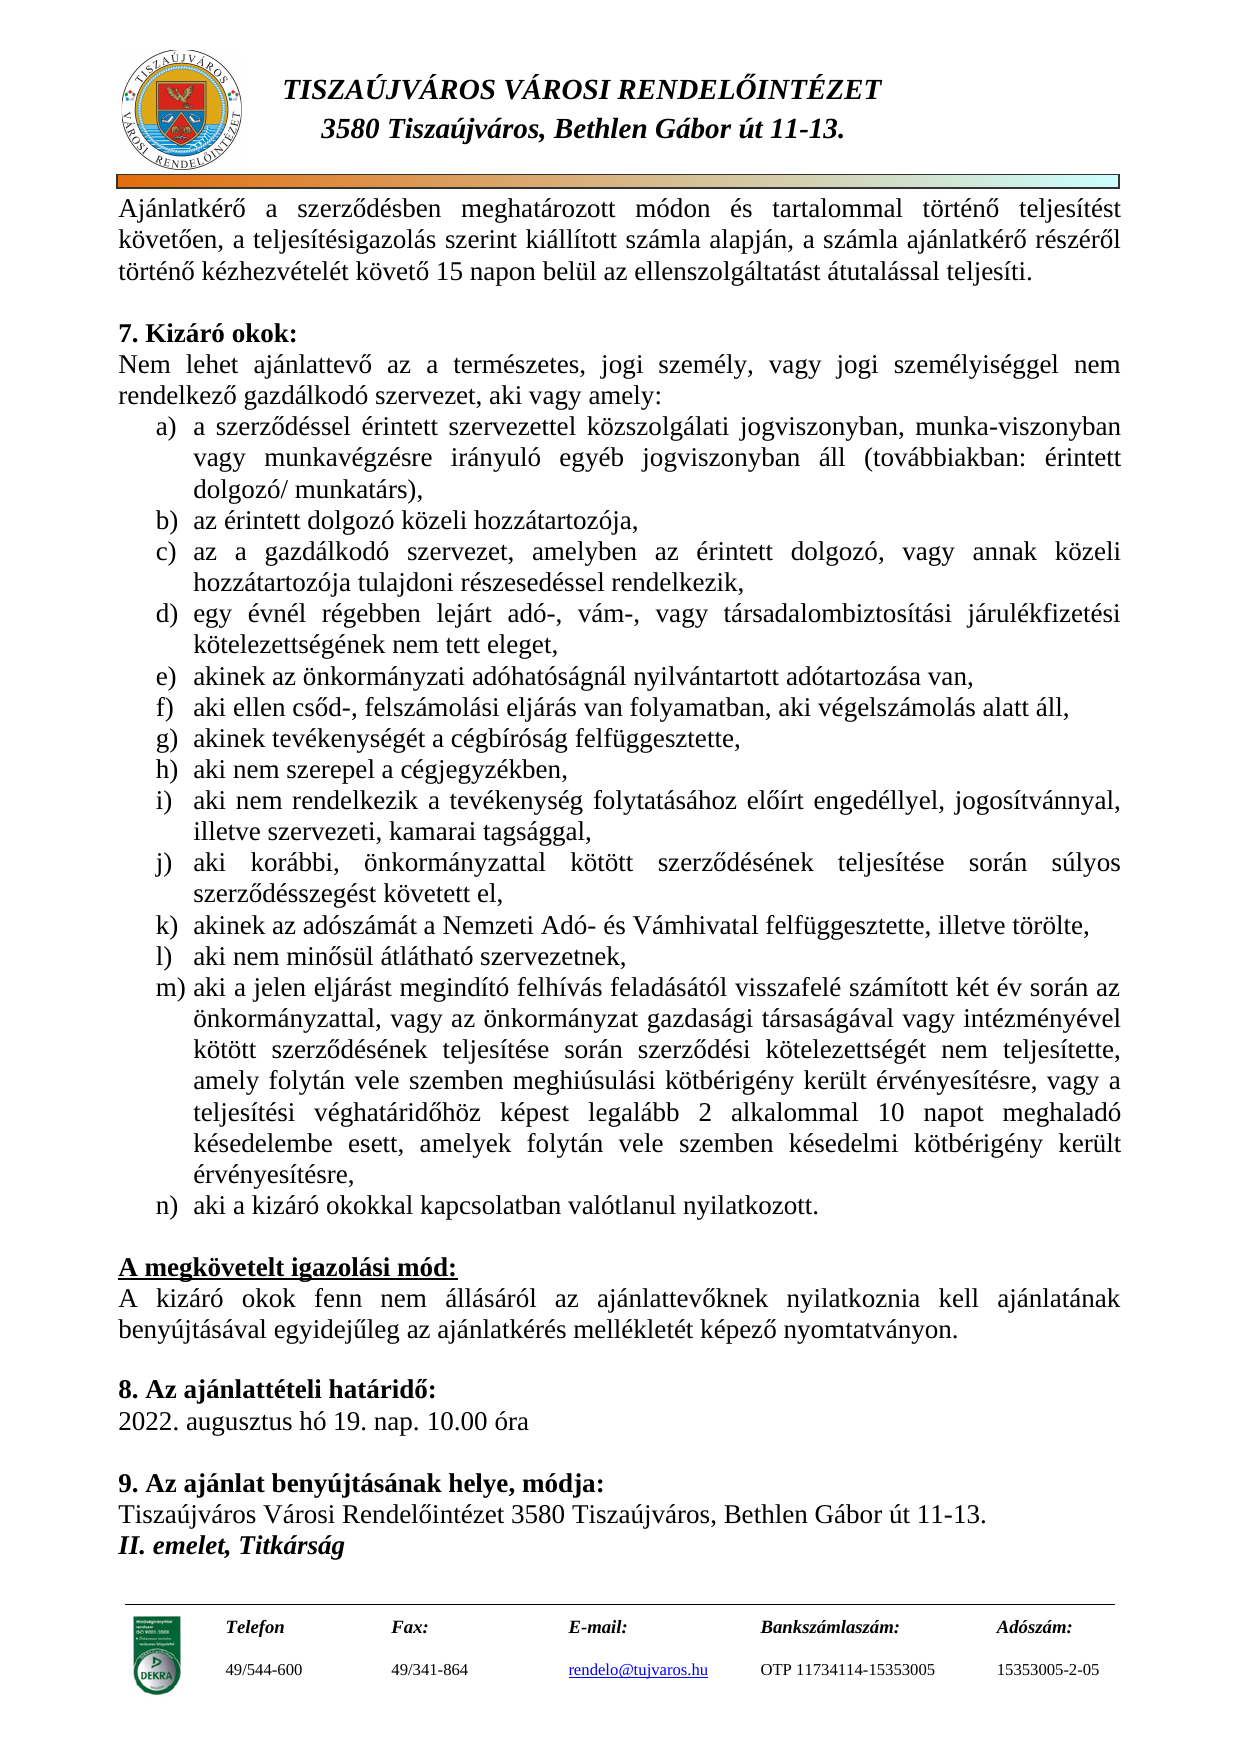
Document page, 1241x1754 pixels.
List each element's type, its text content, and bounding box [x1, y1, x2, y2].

list aki nem minősül átlátható szervezetnek, [156, 940, 1122, 971]
text 7. Kizáró okok: [118, 317, 1122, 348]
picture [121, 50, 242, 170]
list aki korábbi, önkormányzattal kötött szerződésének teljesítése során súlyos szerződésszegést követett el, [156, 846, 1122, 909]
list aki a kizáró okokkal kapcsolatban valótlanul nyilatkozott. [156, 1189, 1122, 1220]
text 8. Az ajánlattételi határidő: [118, 1373, 1122, 1405]
list a szerződéssel érintett szervezettel közszolgálati jogviszonyban, munka-viszonyban vagy munkavégzésre irányuló egyéb jogviszonyban áll (továbbiakban: érintett dolgozó/ munkatárs), [156, 410, 1122, 504]
text A megkövetelt igazolási mód: [118, 1251, 1122, 1282]
text Nem lehet ajánlattevő az a természetes, jogi személy, vagy jogi személyiséggel nem rendelkező gazdálkodó szervezet, aki vagy amely: [118, 348, 1122, 410]
list aki a jelen eljárást megindító felhívás feladásától visszafelé számított két év során az önkormányzattal, vagy az önkormányzat gazdasági társaságával vagy intézményével kötött szerződésének teljesítése során szerződési kötelezettségét nem teljesítette, amely folytán vele szemben meghiúsulási kötbérigény került érvényesítésre, vagy a teljesítési véghatáridőhöz képest legalább 2 alkalommal 10 napot meghaladó késedelembe esett, amelyek folytán vele szemben késedelmi kötbérigény került érvényesítésre, [156, 971, 1122, 1189]
picture [129, 1615, 184, 1698]
text A kizáró okok fenn nem állásáról az ajánlattevőknek nyilatkoznia kell ajánlatának benyújtásával egyidejűleg az ajánlatkérés mellékletét képező nyomtatványon. [118, 1282, 1122, 1345]
text Tiszaújváros Városi Rendelőintézet 3580 Tiszaújváros, Bethlen Gábor út 11-13. [118, 1498, 1122, 1529]
list aki nem rendelkezik a tevékenység folytatásához előírt engedéllyel, jogosítvánnyal, illetve szervezeti, kamarai tagsággal, [156, 784, 1122, 846]
list az a gazdálkodó szervezet, amelyben az érintett dolgozó, vagy annak közeli hozzátartozója tulajdoni részesedéssel rendelkezik, [156, 535, 1122, 597]
list aki nem szerepel a cégjegyzékben, [156, 753, 1122, 784]
list aki ellen csőd-, felszámolási eljárás van folyamatban, aki végelszámolás alatt áll, [156, 691, 1122, 722]
list egy évnél régebben lejárt adó-, vám-, vagy társadalombiztosítási járulékfizetési kötelezettségének nem tett eleget, [156, 597, 1122, 659]
list akinek tevékenységét a cégbíróság felfüggesztette, [156, 722, 1122, 753]
text 9. Az ajánlat benyújtásának helye, módja: [118, 1467, 1122, 1498]
text II. emelet, Titkárság [118, 1529, 1122, 1560]
text Ajánlatkérő a szerződésben meghatározott módon és tartalommal történő teljesítést követően, a teljesítésigazolás szerint kiállított számla alapján, a számla ajánlatkérő részéről történő kézhezvételét követő 15 napon belül az ellenszolgáltatást átutalással teljesíti. [118, 192, 1122, 286]
list az érintett dolgozó közeli hozzátartozója, [156, 504, 1122, 535]
list akinek az adószámát a Nemzeti Adó- és Vámhivatal felfüggesztette, illetve törölte, [156, 909, 1122, 940]
text 2022. augusztus hó 19. nap. 10.00 óra [118, 1405, 1122, 1436]
list akinek az önkormányzati adóhatóságnál nyilvántartott adótartozása van, [156, 659, 1122, 691]
